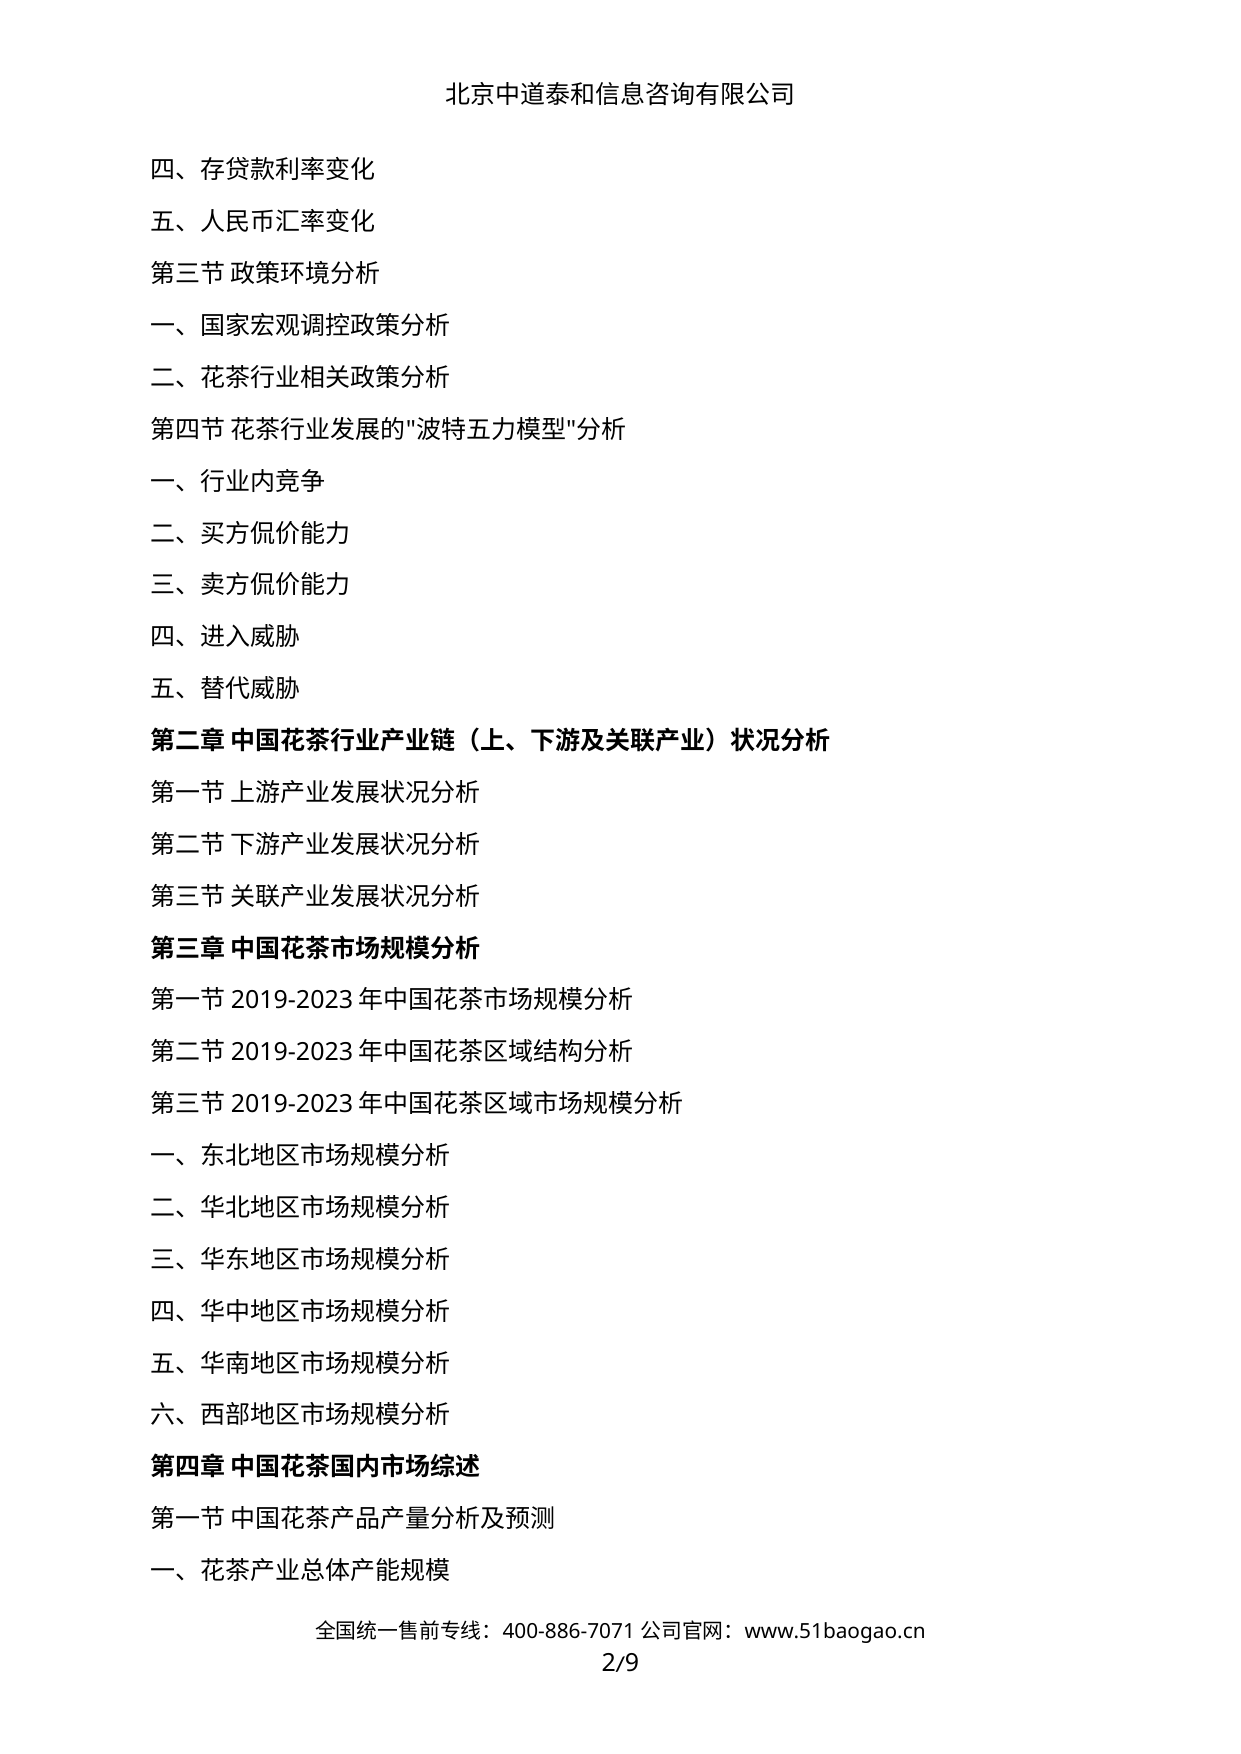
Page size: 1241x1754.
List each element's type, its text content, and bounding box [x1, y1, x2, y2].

text 第三节 政策环境分析 [150, 254, 1090, 290]
text 五、替代威胁 [150, 669, 1090, 705]
text 五、华南地区市场规模分析 [150, 1343, 1090, 1379]
text 五、人民币汇率变化 [150, 202, 1090, 238]
text 第一节 2019-2023年中国花茶市场规模分析 [150, 980, 1090, 1016]
text 三、华东地区市场规模分析 [150, 1239, 1090, 1276]
text 二、华北地区市场规模分析 [150, 1187, 1090, 1224]
text 四、华中地区市场规模分析 [150, 1291, 1090, 1327]
text 第二节 下游产业发展状况分析 [150, 824, 1090, 861]
text 第二节 2019-2023年中国花茶区域结构分析 [150, 1032, 1090, 1068]
text 第三节 关联产业发展状况分析 [150, 876, 1090, 912]
text 二、花茶行业相关政策分析 [150, 357, 1090, 394]
text 第三章 中国花茶市场规模分析 [150, 928, 1090, 964]
text 二、买方侃价能力 [150, 513, 1090, 549]
text 一、行业内竞争 [150, 461, 1090, 497]
text 一、东北地区市场规模分析 [150, 1136, 1090, 1172]
text 六、西部地区市场规模分析 [150, 1395, 1090, 1431]
text 一、花茶产业总体产能规模 [150, 1551, 1090, 1587]
text 一、国家宏观调控政策分析 [150, 306, 1090, 342]
text 第四节 花茶行业发展的"波特五力模型"分析 [150, 409, 1090, 446]
text 四、进入威胁 [150, 617, 1090, 653]
text 第一节 上游产业发展状况分析 [150, 772, 1090, 809]
text 三、卖方侃价能力 [150, 565, 1090, 601]
text 第三节 2019-2023年中国花茶区域市场规模分析 [150, 1084, 1090, 1120]
text 四、存贷款利率变化 [150, 150, 1090, 186]
text 第一节 中国花茶产品产量分析及预测 [150, 1499, 1090, 1535]
text 第二章 中国花茶行业产业链（上、下游及关联产业）状况分析 [150, 721, 1090, 757]
text 第四章 中国花茶国内市场综述 [150, 1447, 1090, 1483]
